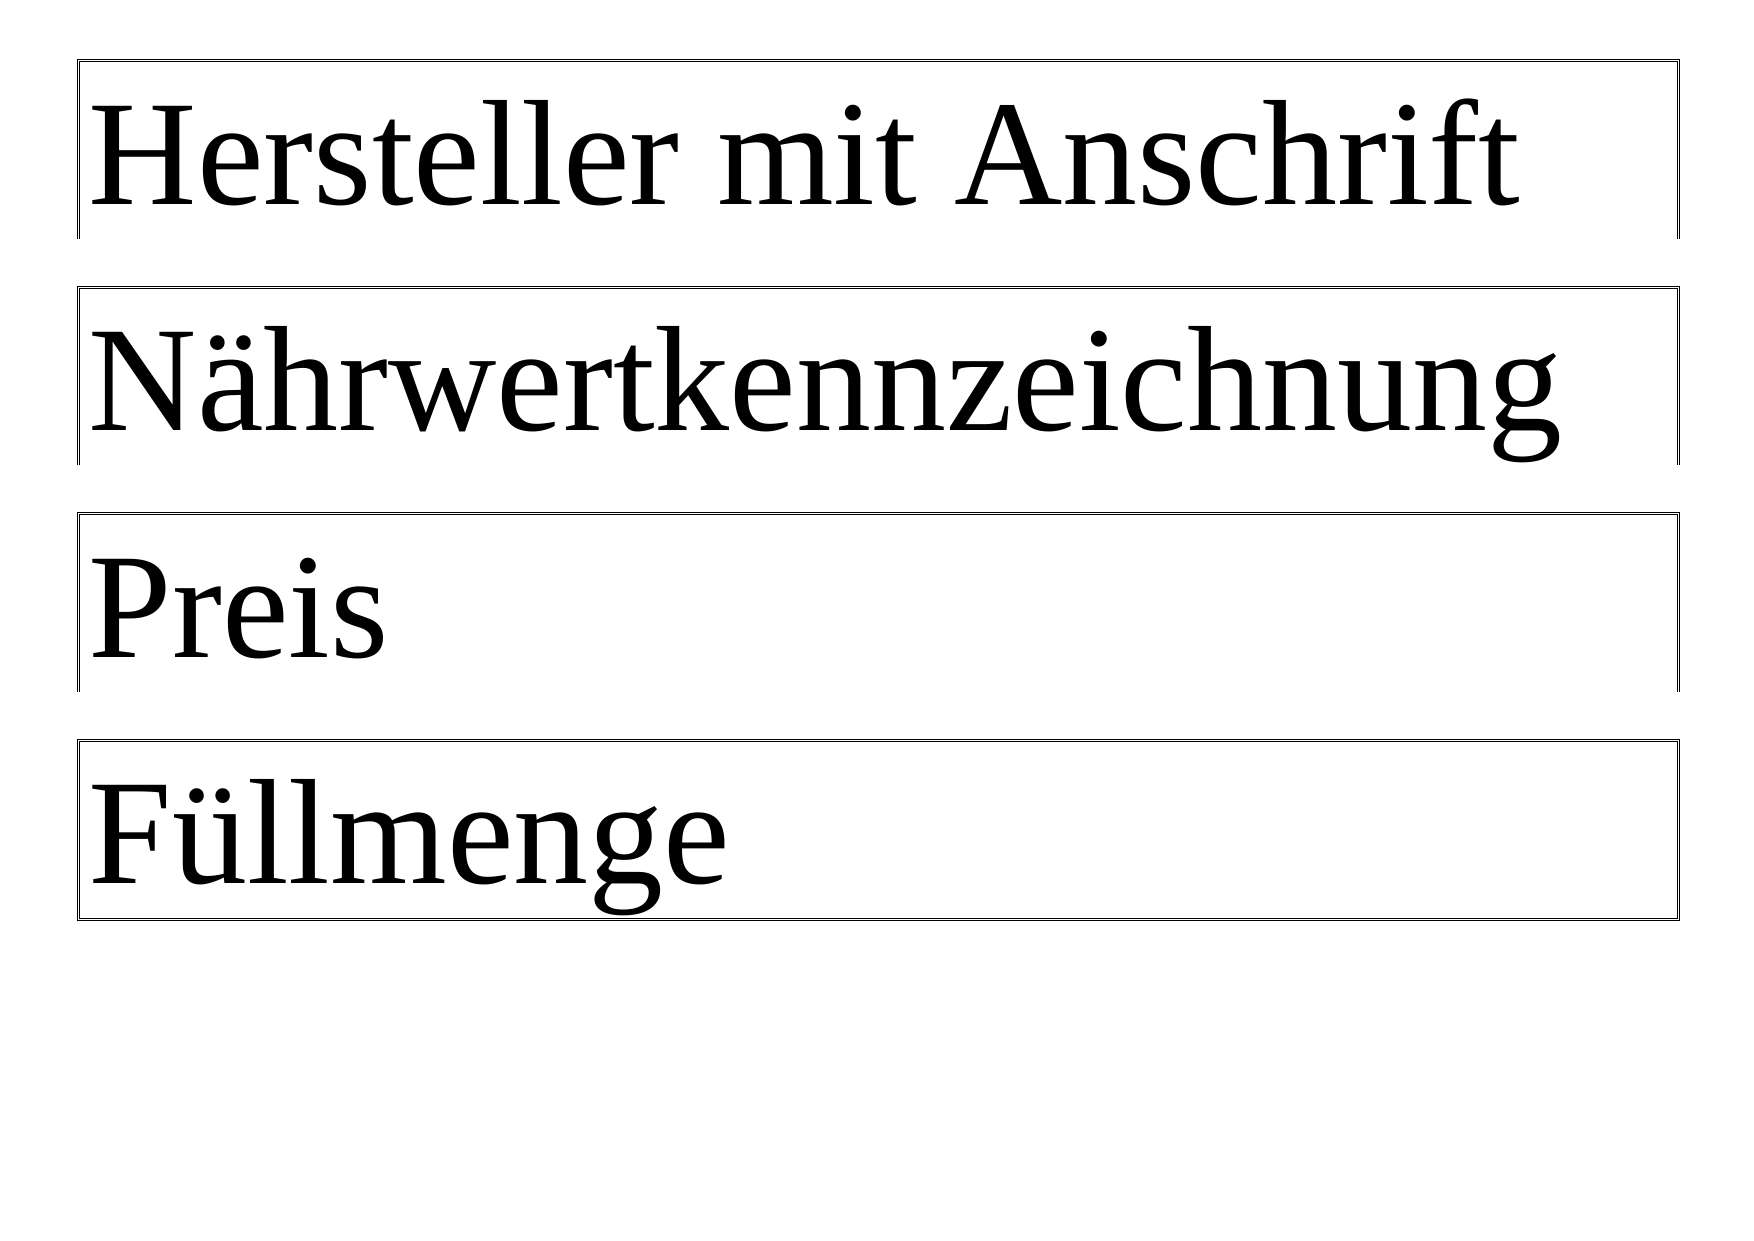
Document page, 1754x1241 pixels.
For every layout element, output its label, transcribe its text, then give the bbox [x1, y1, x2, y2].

text Nährwertkennzeichnung [80, 289, 1677, 465]
text Preis [80, 515, 1677, 692]
text Hersteller mit Anschrift [80, 62, 1677, 239]
text Füllmenge [80, 742, 1677, 918]
